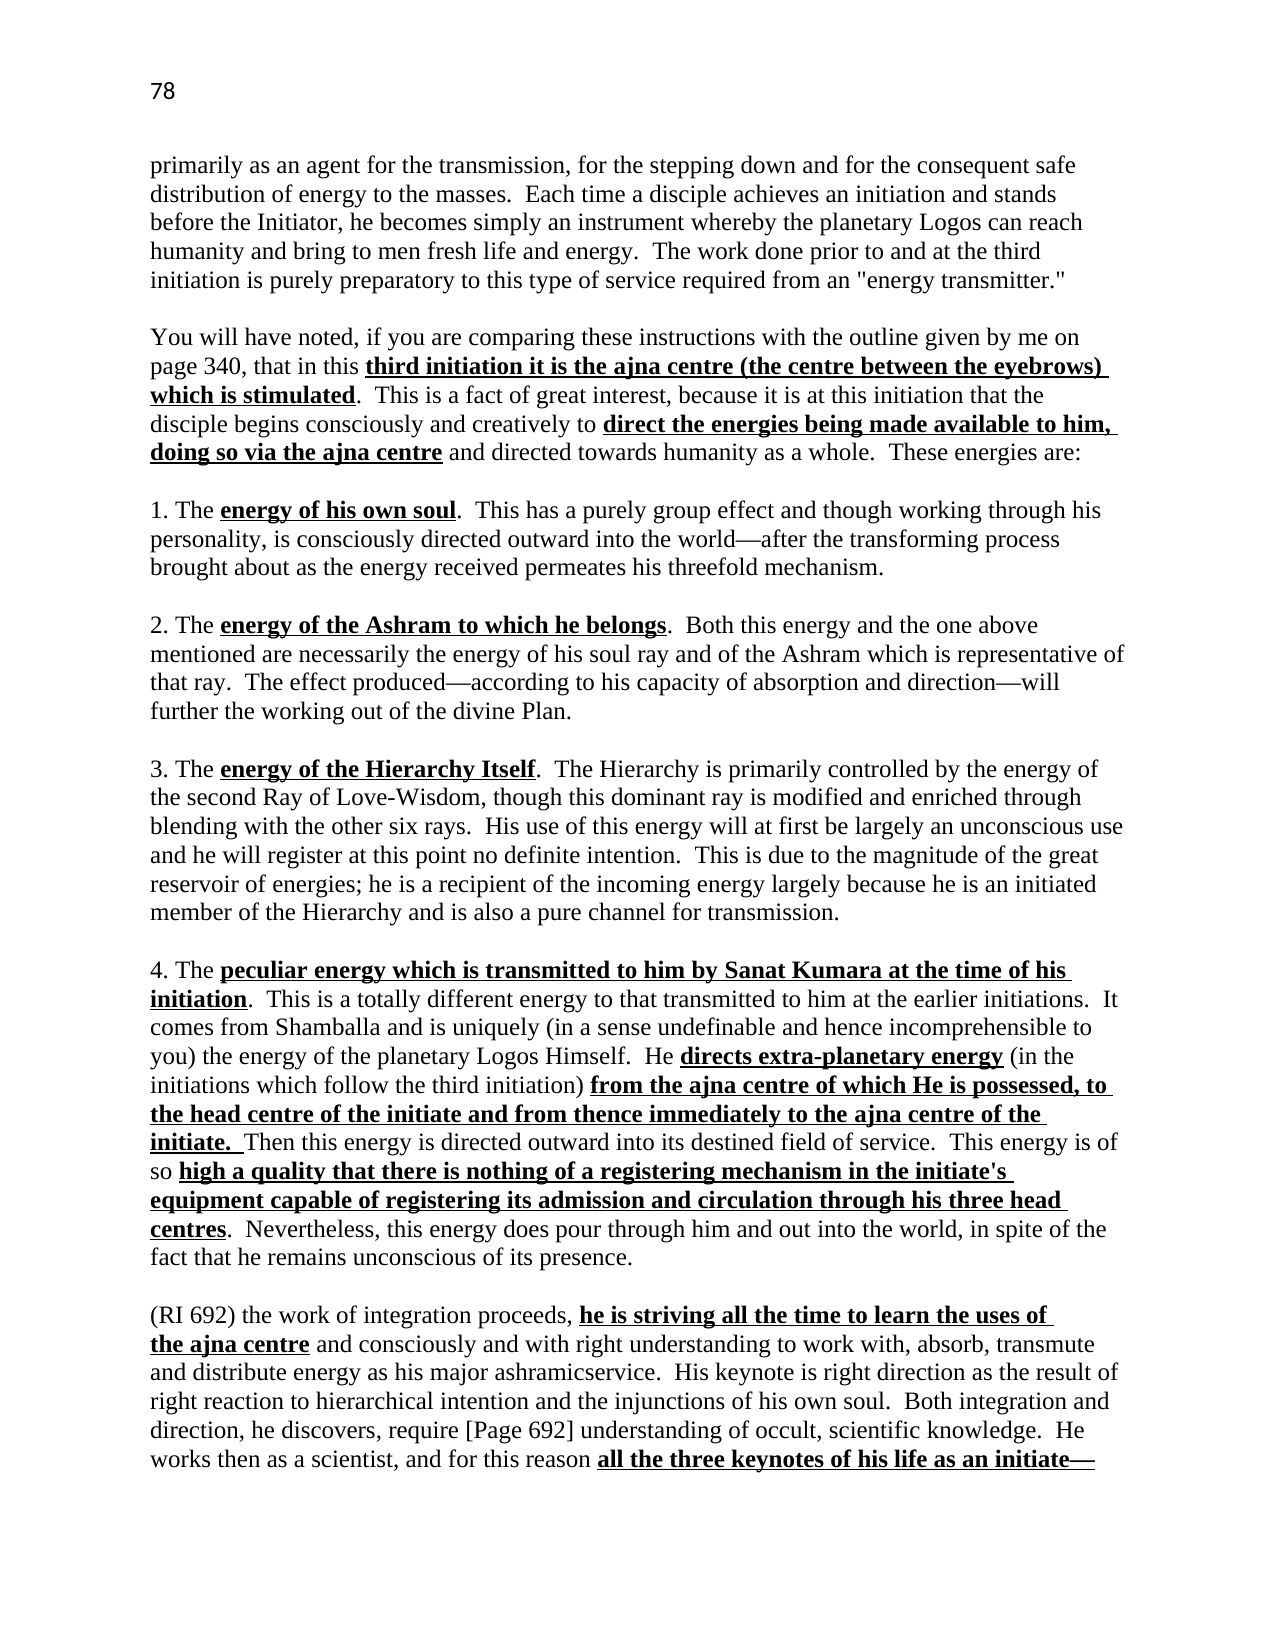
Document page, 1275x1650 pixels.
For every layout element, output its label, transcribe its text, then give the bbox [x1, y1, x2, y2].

text You will have noted, if you are comparing these instructions with the outline given by me on page 340, that in this third initiation it is the ajna centre (the centre between the eyebrows) which is stimulated. This is a fact of great interest, because it is at this initiation that the disciple begins consciously and creatively to direct the energies being made available to him, doing so via the ajna centre and directed towards humanity as a whole. These energies are: [150, 322, 1125, 466]
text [150, 150, 1125, 294]
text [150, 1300, 1125, 1472]
text 2. The energy of the Ashram to which he belongs. Both this energy and the one above mentioned are necessarily the energy of his soul ray and of the Ashram which is representative of that ray. The effect produced—according to his capacity of absorption and direction—will further the working out of the divine Plan. [150, 610, 1125, 725]
text 3. The energy of the Hierarchy Itself. The Hierarchy is primarily controlled by the energy of the second Ray of Love-Wisdom, though this dominant ray is modified and enriched through blending with the other six rays. His use of this energy will at first be largely an unconscious use and he will register at this point no definite intention. This is due to the magnitude of the great reservoir of energies; he is a recipient of the incoming energy largely because he is an initiated member of the Hierarchy and is also a pure channel for transmission. [150, 754, 1125, 926]
text 4. The peculiar energy which is transmitted to him by Sanat Kumara at the time of his initiation. This is a totally different energy to that transmitted to him at the earlier initiations. It comes from Shamballa and is uniquely (in a sense undefinable and hence incomprehensible to you) the energy of the planetary Logos Himself. He directs extra-planetary energy (in the initiations which follow the third initiation) from the ajna centre of which He is possessed, to the head centre of the initiate and from thence immediately to the ajna centre of the initiate. Then this energy is directed outward into its destined field of service. This energy is of so high a quality that there is nothing of a registering mechanism in the initiate's equipment capable of registering its admission and circulation through his three head centres. Nevertheless, this energy does pour through him and out into the world, in spite of the fact that he remains unconscious of its presence. [150, 955, 1125, 1271]
text 1. The energy of his own soul. This has a purely group effect and though working through his personality, is consciously directed outward into the world—after the transforming process brought about as the energy received permeates his threefold mechanism. [150, 495, 1125, 581]
